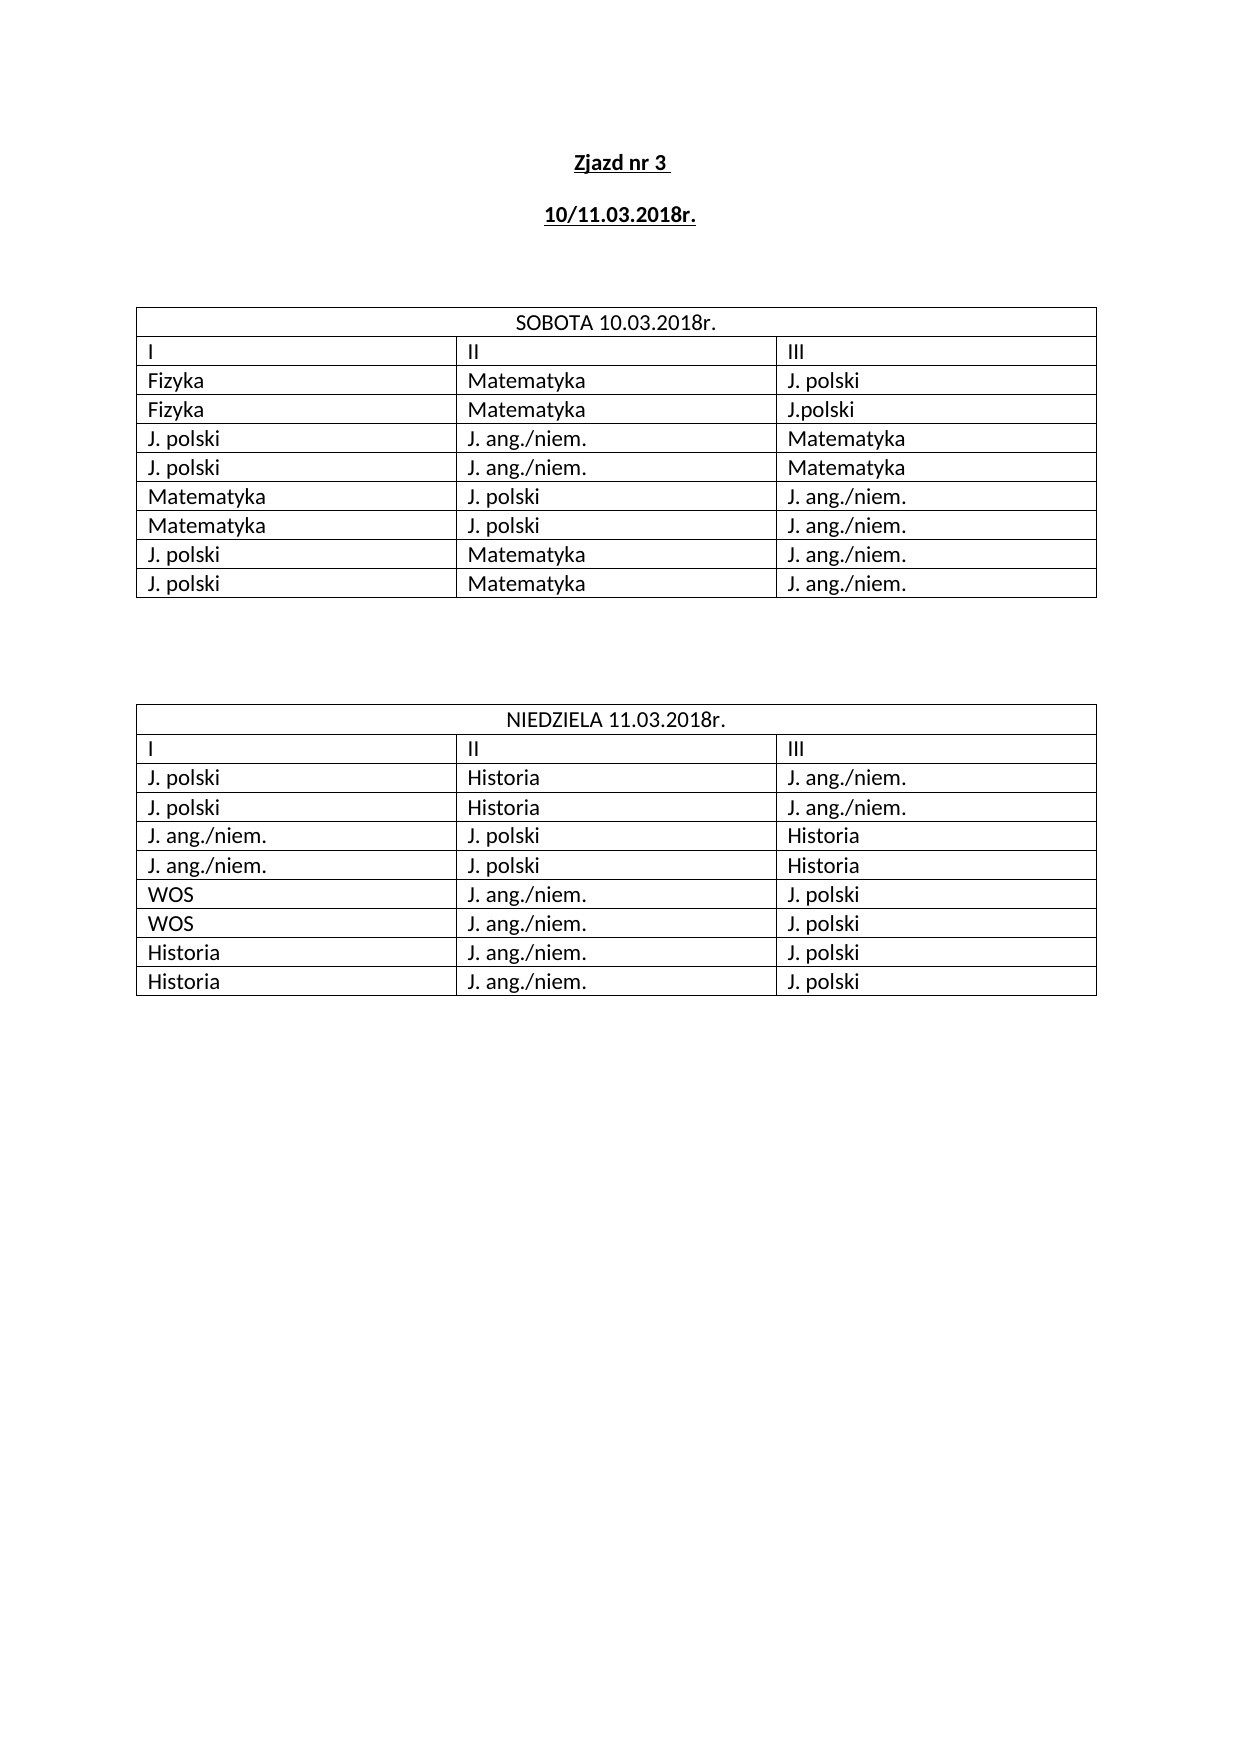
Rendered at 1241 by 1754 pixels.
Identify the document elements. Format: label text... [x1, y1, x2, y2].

table_cell J. polski [457, 851, 776, 879]
table_cell J. polski [457, 822, 776, 850]
table_cell J. polski [137, 540, 456, 568]
table_cell Matematyka [777, 424, 1096, 452]
table_cell Fizyka [137, 366, 456, 394]
table_cell Historia [777, 851, 1096, 879]
table_cell III [777, 337, 1096, 365]
table_cell Historia [777, 822, 1096, 850]
table_cell Matematyka [457, 569, 776, 597]
table_cell J. ang./niem. [137, 851, 456, 879]
table_cell J. ang./niem. [457, 424, 776, 452]
table_cell J.polski [777, 395, 1096, 423]
table_cell J. polski [777, 967, 1096, 995]
table_cell J. polski [137, 764, 456, 792]
table_cell Matematyka [457, 540, 776, 568]
table_cell Historia [457, 793, 776, 821]
table_cell III [777, 735, 1096, 762]
table_cell II [457, 735, 776, 762]
table_cell J. ang./niem. [777, 511, 1096, 539]
table_cell I [137, 735, 456, 762]
table_cell J. polski [777, 366, 1096, 394]
table_cell J. ang./niem. [457, 967, 776, 995]
table_cell J. polski [137, 424, 456, 452]
table_cell J. ang./niem. [457, 453, 776, 481]
table_cell J. polski [457, 482, 776, 510]
text Zjazd nr 3 [148, 148, 1093, 176]
table_cell I [137, 337, 456, 365]
table_cell J. ang./niem. [777, 540, 1096, 568]
table_cell J. ang./niem. [457, 909, 776, 937]
table_cell Matematyka [777, 453, 1096, 481]
table_cell J. polski [137, 793, 456, 821]
table_cell J. polski [137, 453, 456, 481]
table_cell Historia [137, 938, 456, 966]
table_cell J. ang./niem. [777, 569, 1096, 597]
table_cell J. ang./niem. [777, 482, 1096, 510]
table_cell J. polski [777, 880, 1096, 908]
table_header SOBOTA 10.03.2018r. [137, 308, 1096, 336]
text 10/11.03.2018r. [148, 201, 1093, 229]
table_cell J. ang./niem. [777, 764, 1096, 792]
table_cell Matematyka [137, 482, 456, 510]
table_cell WOS [137, 909, 456, 937]
table_cell J. ang./niem. [777, 793, 1096, 821]
table_cell J. ang./niem. [457, 938, 776, 966]
table_cell J. polski [137, 569, 456, 597]
table_cell J. polski [457, 511, 776, 539]
table_cell Historia [457, 764, 776, 792]
table_cell Historia [137, 967, 456, 995]
table_cell Matematyka [457, 366, 776, 394]
table_cell WOS [137, 880, 456, 908]
table_cell J. ang./niem. [137, 822, 456, 850]
table_cell J. ang./niem. [457, 880, 776, 908]
table_header NIEDZIELA 11.03.2018r. [137, 705, 1096, 733]
table_cell J. polski [777, 938, 1096, 966]
table_cell Matematyka [137, 511, 456, 539]
table_cell Fizyka [137, 395, 456, 423]
table_cell Matematyka [457, 395, 776, 423]
table_cell II [457, 337, 776, 365]
table_cell J. polski [777, 909, 1096, 937]
